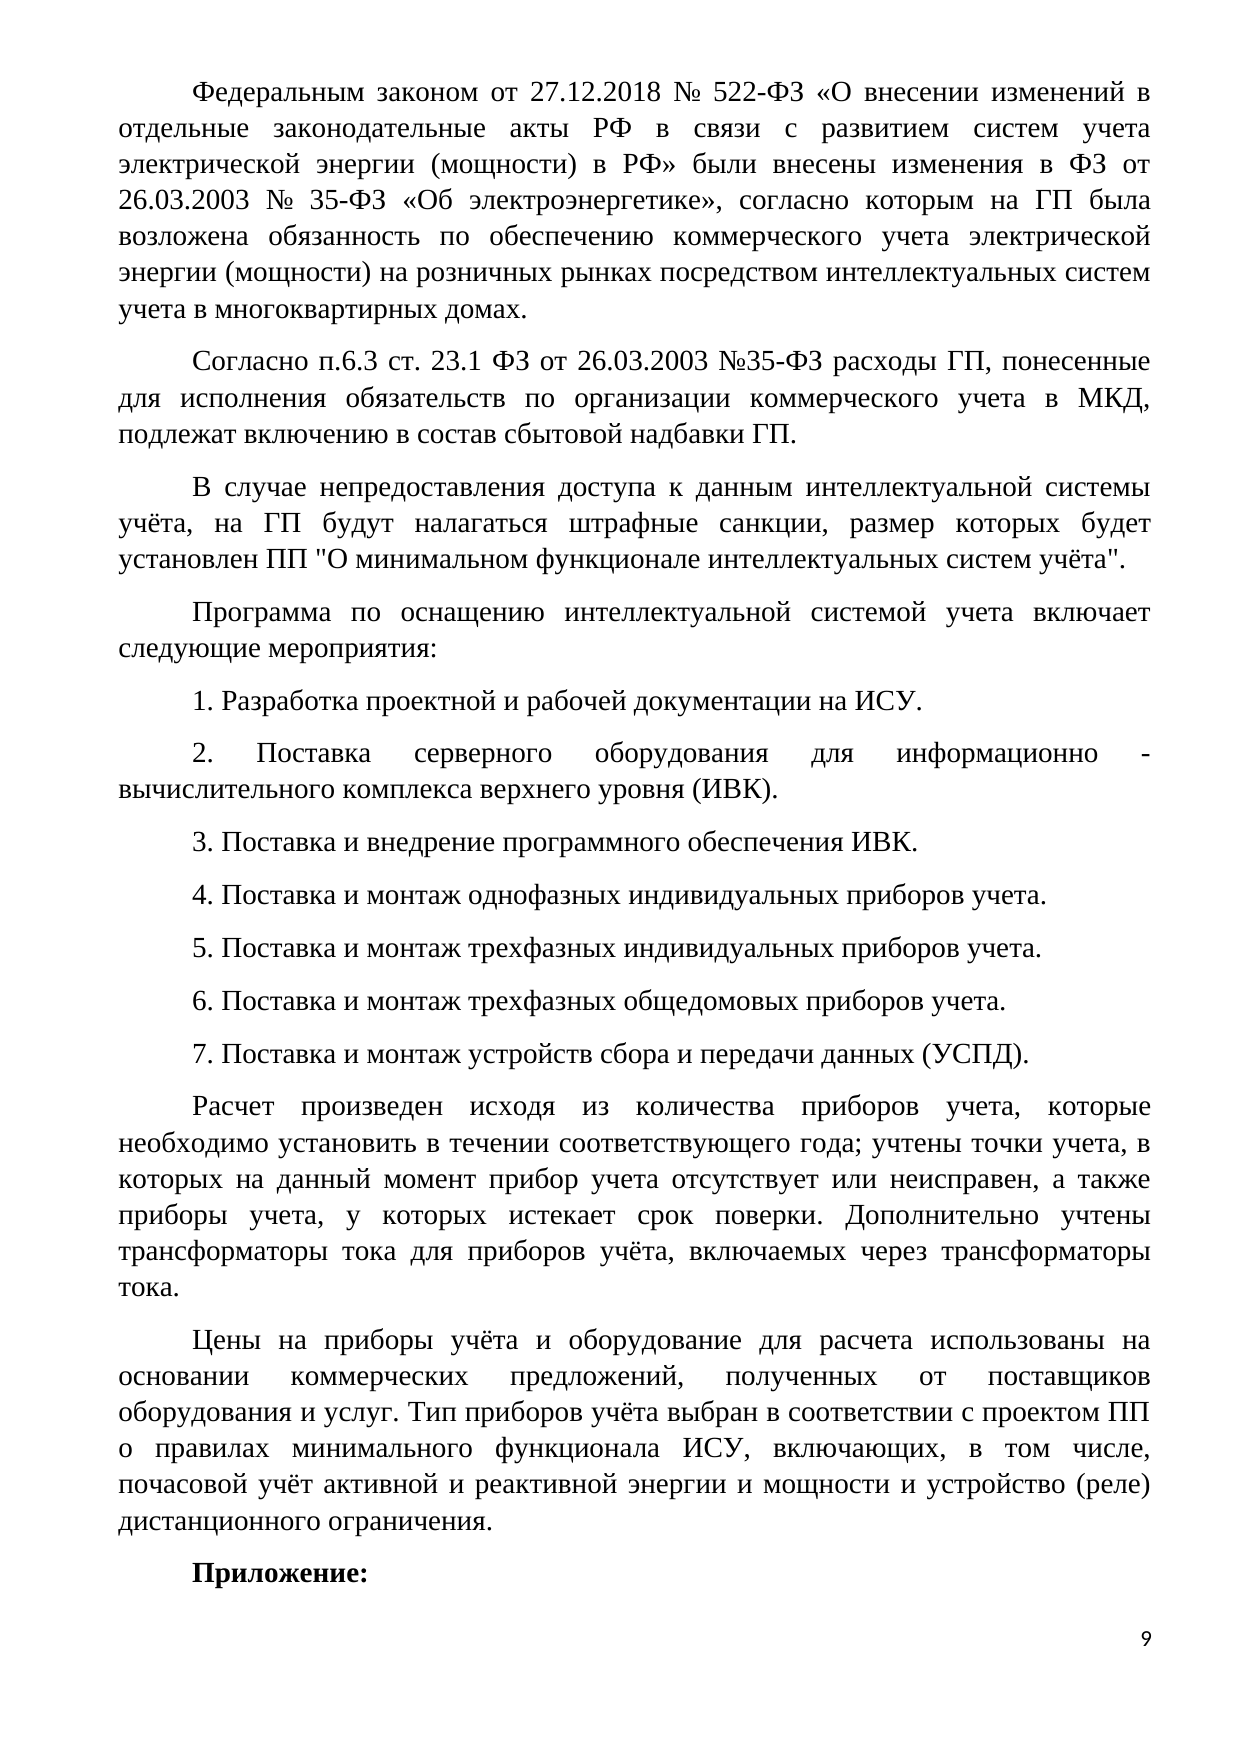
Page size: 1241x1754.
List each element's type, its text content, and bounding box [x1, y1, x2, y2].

text 7. Поставка и монтаж устройств сбора и передачи данных (УСПД). [118, 1036, 1152, 1069]
text 4. Поставка и монтаж однофазных индивидуальных приборов учета. [118, 877, 1152, 911]
text 5. Поставка и монтаж трехфазных индивидуальных приборов учета. [118, 930, 1152, 964]
text 1. Разработка проектной и рабочей документации на ИСУ. [118, 683, 1152, 716]
text Согласно п.6.3 ст. 23.1 ФЗ от 26.03.2003 №35-ФЗ расходы ГП, понесенные для исполнения обязательств по организации коммерческого учета в МКД, подлежат включению в состав сбытовой надбавки ГП. [118, 343, 1152, 449]
text Приложение: [118, 1556, 1152, 1589]
text 3. Поставка и внедрение программного обеспечения ИВК. [118, 824, 1152, 858]
text Программа по оснащению интеллектуальной системой учета включает следующие мероприятия: [118, 594, 1152, 663]
text Расчет произведен исходя из количества приборов учета, которые необходимо установить в течении соответствующего года; учтены точки учета, в которых на данный момент прибор учета отсутствует или неисправен, а также приборы учета, у которых истекает срок поверки. Дополнительно учтены трансформаторы тока для приборов учёта, включаемых через трансформаторы тока. [118, 1088, 1152, 1303]
text 2. Поставка серверного оборудования для информационно - вычислительного комплекса верхнего уровня (ИВК). [118, 736, 1152, 805]
text 6. Поставка и монтаж трехфазных общедомовых приборов учета. [118, 983, 1152, 1016]
text Цены на приборы учёта и оборудование для расчета использованы на основании коммерческих предложений, полученных от поставщиков оборудования и услуг. Тип приборов учёта выбран в соответствии с проектом ПП о правилах минимального функционала ИСУ, включающих, в том числе, почасовой учёт активной и реактивной энергии и мощности и устройство (реле) дистанционного ограничения. [118, 1322, 1152, 1536]
text В случае непредоставления доступа к данным интеллектуальной системы учёта, на ГП будут налагаться штрафные санкции, размер которых будет установлен ПП "О минимальном функционале интеллектуальных систем учёта". [118, 469, 1152, 574]
text Федеральным законом от 27.12.2018 № 522-ФЗ «О внесении изменений в отдельные законодательные акты РФ в связи с развитием систем учета электрической энергии (мощности) в РФ» были внесены изменения в ФЗ от 26.03.2003 № 35-ФЗ «Об электроэнергетике», согласно которым на ГП была возложена обязанность по обеспечению коммерческого учета электрической энергии (мощности) на розничных рынках посредством интеллектуальных систем учета в многоквартирных домах. [118, 74, 1152, 324]
